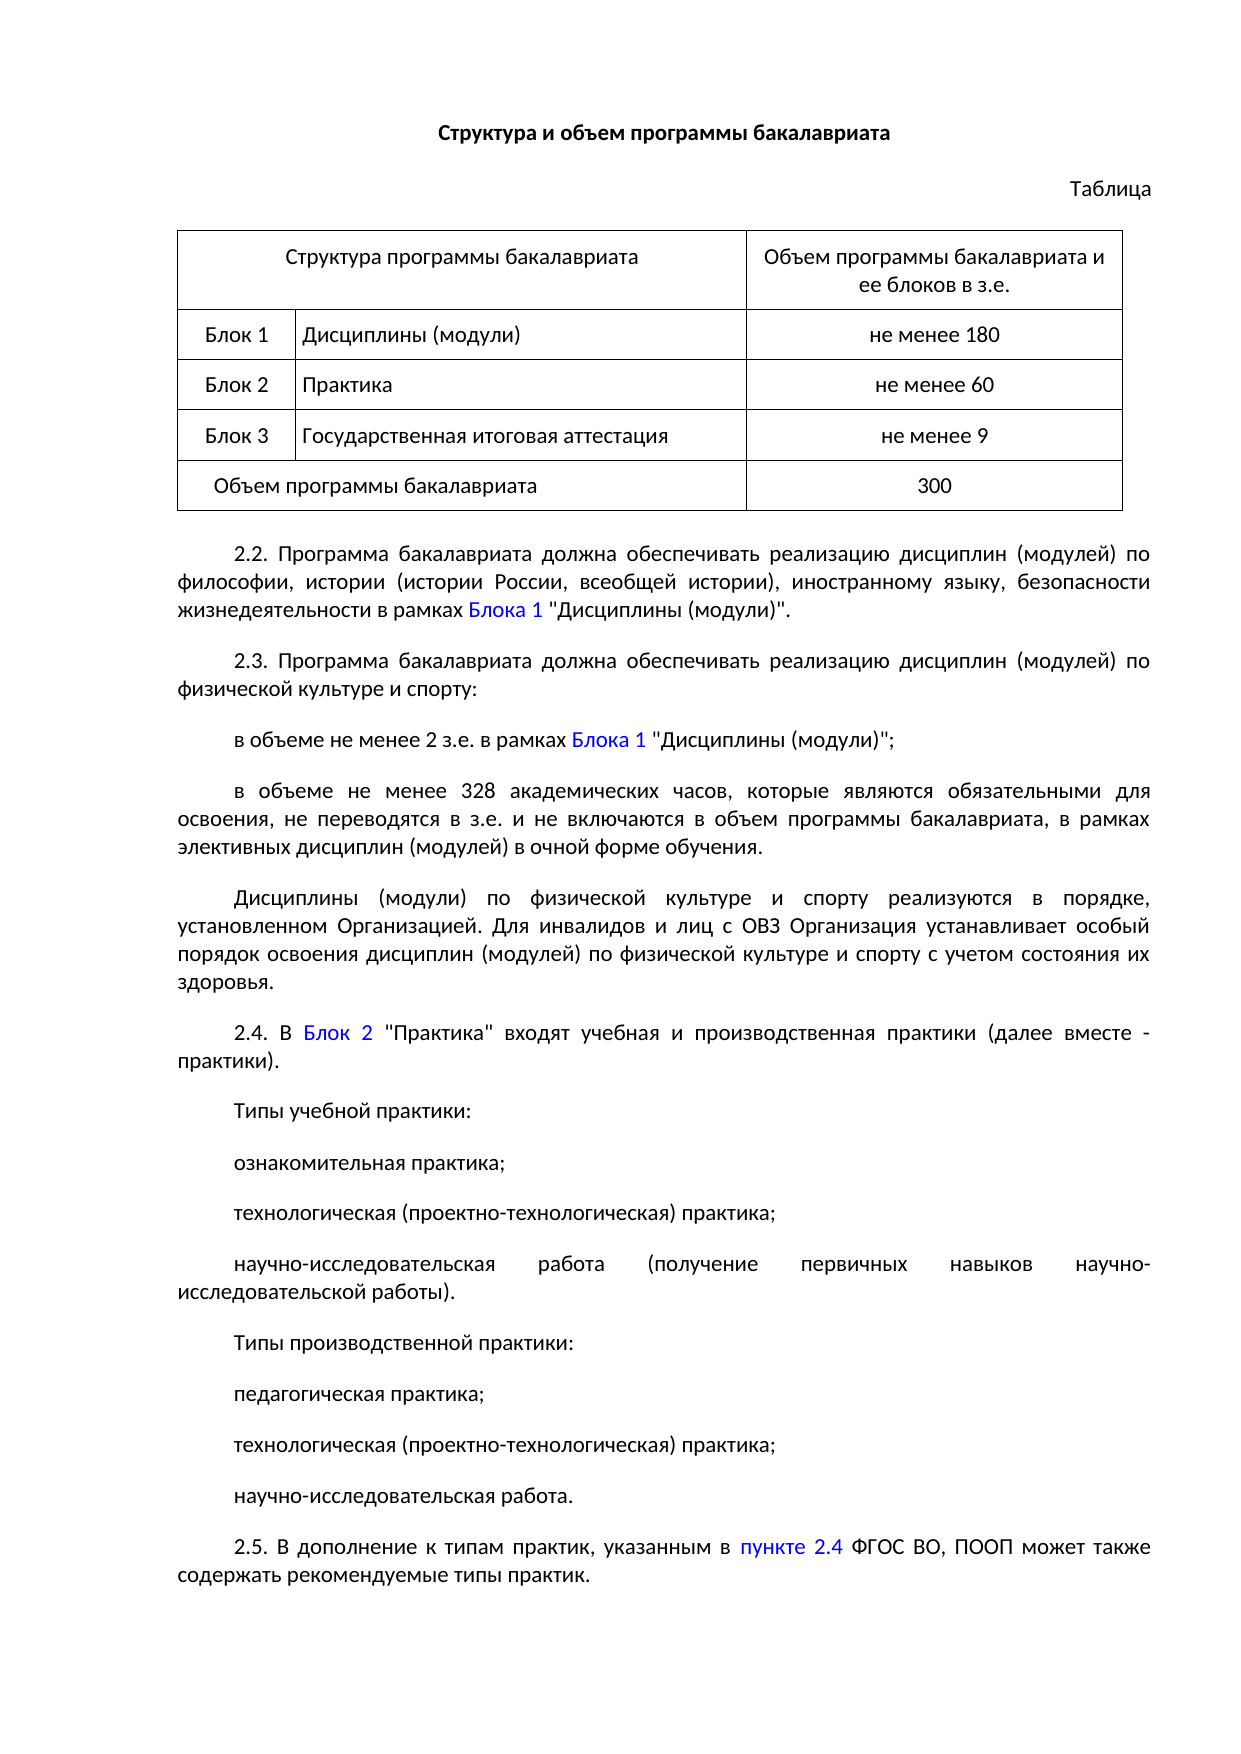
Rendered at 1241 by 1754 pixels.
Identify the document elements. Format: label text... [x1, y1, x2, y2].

text в объеме не менее 2 з.е. в рамках Блока 1 "Дисциплины (модули)"; [177, 725, 1152, 753]
table_cell Блок 3 [178, 410, 295, 459]
text Типы производственной практики: [177, 1328, 1152, 1356]
text 2.3. Программа бакалавриата должна обеспечивать реализацию дисциплин (модулей) по физической культуре и спорту: [177, 646, 1152, 702]
text научно-исследовательская работа (получение первичных навыков научно-исследовательской работы). [177, 1249, 1152, 1306]
table_cell Объем программы бакалавриата [178, 461, 746, 510]
text технологическая (проектно-технологическая) практика; [177, 1430, 1152, 1458]
table_cell Дисциплины (модули) [296, 310, 746, 359]
text Типы учебной практики: [177, 1097, 1152, 1125]
table_cell Практика [296, 360, 746, 409]
table_cell Блок 1 [178, 310, 295, 359]
text педагогическая практика; [177, 1379, 1152, 1407]
text в объеме не менее 328 академических часов, которые являются обязательными для освоения, не переводятся в з.е. и не включаются в объем программы бакалавриата, в рамках элективных дисциплин (модулей) в очной форме обучения. [177, 776, 1152, 860]
title Структура и объем программы бакалавриата [177, 118, 1152, 146]
text 2.2. Программа бакалавриата должна обеспечивать реализацию дисциплин (модулей) по философии, истории (истории России, всеобщей истории), иностранному языку, безопасности жизнедеятельности в рамках Блока 1 "Дисциплины (модули)". [177, 539, 1152, 623]
text научно-исследовательская работа. [177, 1481, 1152, 1509]
text 2.4. В Блок 2 "Практика" входят учебная и производственная практики (далее вместе - практики). [177, 1018, 1152, 1074]
table_cell не менее 180 [747, 310, 1122, 359]
table_cell не менее 9 [747, 410, 1122, 459]
text Таблица [177, 174, 1152, 202]
table_cell не менее 60 [747, 360, 1122, 409]
text технологическая (проектно-технологическая) практика; [177, 1198, 1152, 1227]
text 2.5. В дополнение к типам практик, указанным в пункте 2.4 ФГОС ВО, ПООП может также содержать рекомендуемые типы практик. [177, 1532, 1152, 1588]
table_header Структура программы бакалавриата [178, 231, 746, 308]
text Дисциплины (модули) по физической культуре и спорту реализуются в порядке, установленном Организацией. Для инвалидов и лиц с ОВЗ Организация устанавливает особый порядок освоения дисциплин (модулей) по физической культуре и спорту с учетом состояния их здоровья. [177, 883, 1152, 995]
text ознакомительная практика; [177, 1148, 1152, 1176]
table_cell Блок 2 [178, 360, 295, 409]
table_header Объем программы бакалавриата и ее блоков в з.е. [747, 231, 1122, 308]
table_cell Государственная итоговая аттестация [296, 410, 746, 459]
table_cell 300 [747, 461, 1122, 510]
